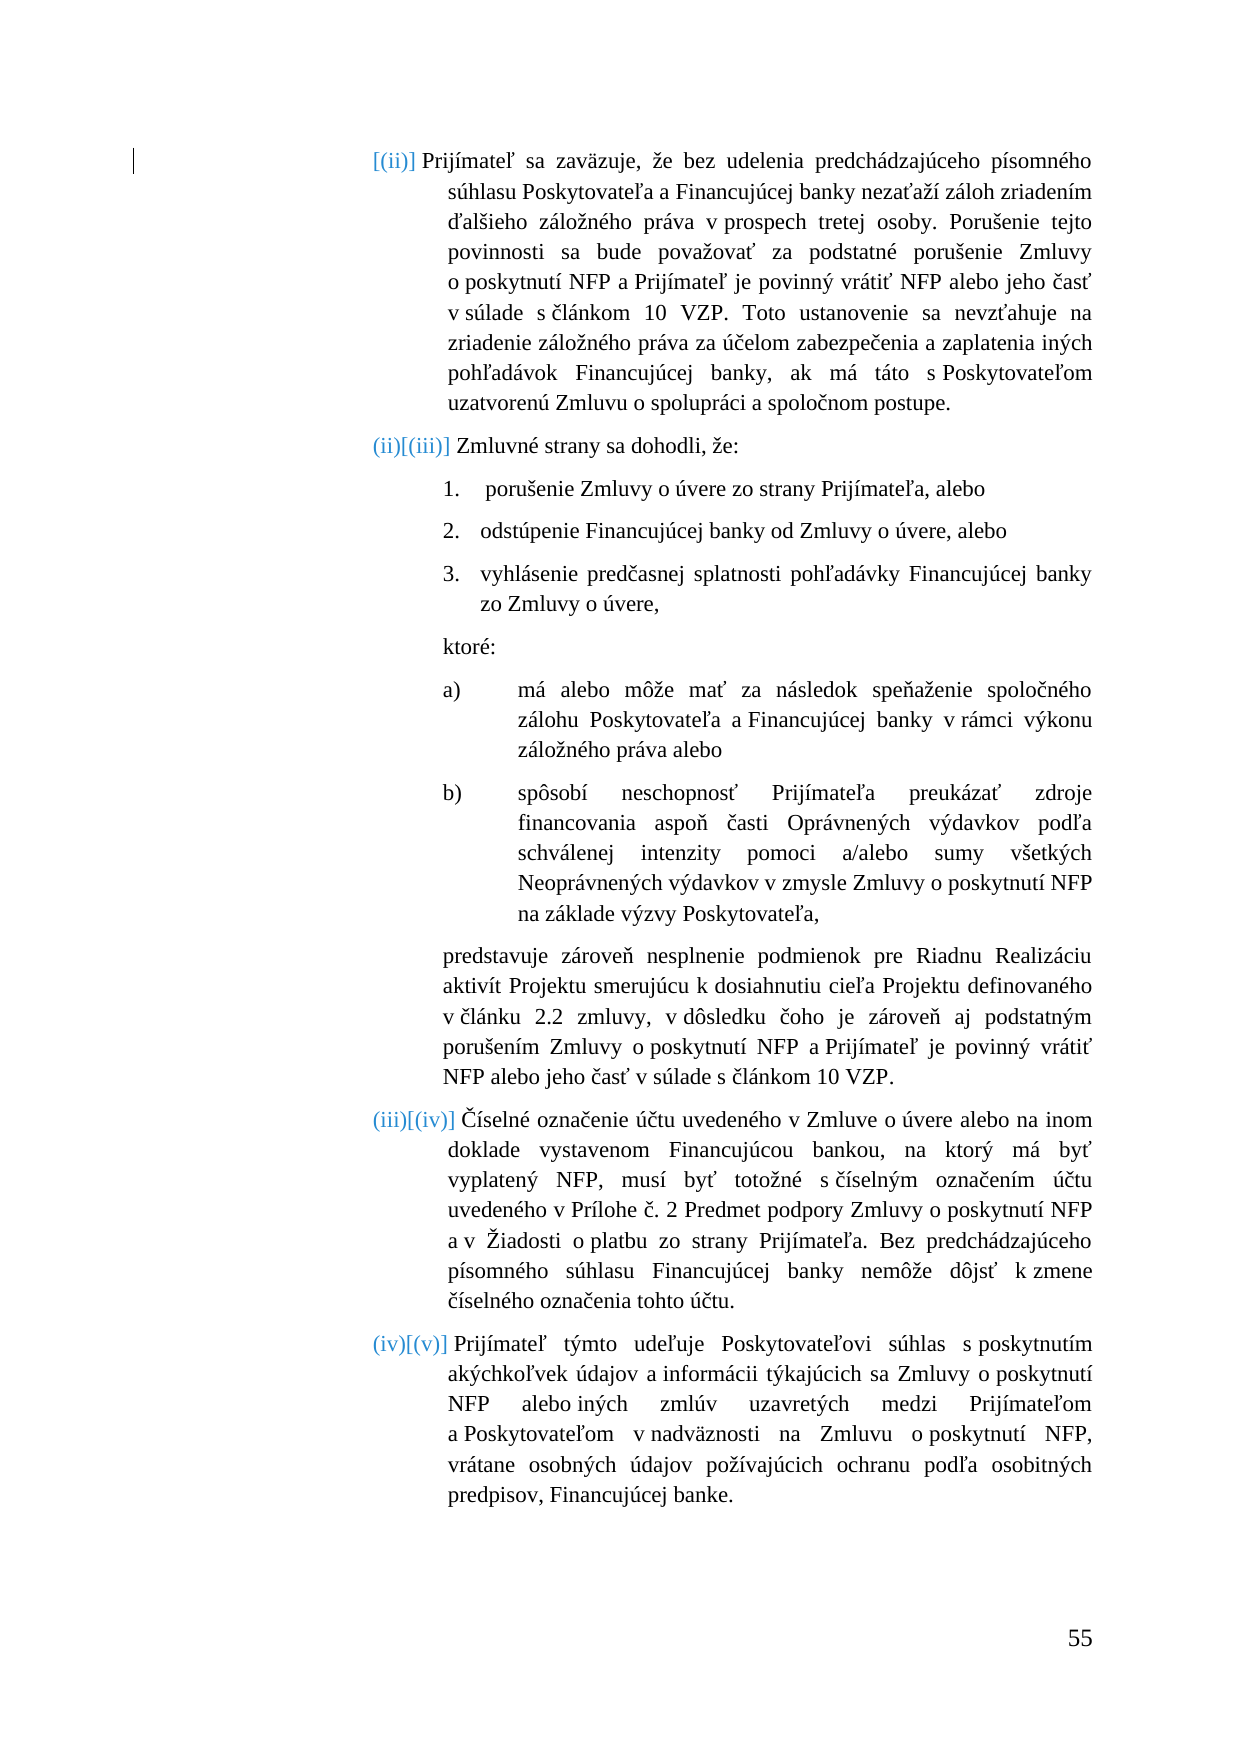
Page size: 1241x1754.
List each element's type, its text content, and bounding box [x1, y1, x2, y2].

list Prijímateľ týmto udeľuje Poskytovateľovi súhlas s poskytnutím akýchkoľvek údajov a informácii týkajúcich sa Zmluvy o poskytnutí NFP alebo iných zmlúv uzavretých medzi Prijímateľom a Poskytovateľom v nadväznosti na Zmluvu o poskytnutí NFP, vrátane osobných údajov požívajúcich ochranu podľa osobitných predpisov, Financujúcej banke. [373, 1330, 1093, 1507]
text ktoré: [369, 633, 1093, 659]
text 1. porušenie Zmluvy o úvere zo strany Prijímateľa, alebo [443, 475, 1093, 501]
text predstavuje zároveň nesplnenie podmienok pre Riadnu Realizáciu aktivít Projektu smerujúcu k dosiahnutiu cieľa Projektu definovaného v článku 2.2 zmluvy, v dôsledku čoho je zároveň aj podstatným porušením Zmluvy o poskytnutí NFP a Prijímateľ je povinný vrátiť NFP alebo jeho časť v súlade s článkom 10 VZP. [443, 942, 1093, 1089]
list odstúpenie Financujúcej banky od Zmluvy o úvere, alebo [443, 517, 1093, 544]
list vyhlásenie predčasnej splatnosti pohľadávky Financujúcej banky zo Zmluvy o úvere, [443, 560, 1093, 617]
list má alebo môže mať za následok speňaženie spoločného zálohu Poskytovateľa a Financujúcej banky v rámci výkonu záložného práva alebo [443, 676, 1093, 762]
list Zmluvné strany sa dohodli, že: [373, 432, 1093, 458]
list Číselné označenie účtu uvedeného v Zmluve o úvere alebo na inom doklade vystavenom Financujúcou bankou, na ktorý má byť vyplatený NFP, musí byť totožné s číselným označením účtu uvedeného v Prílohe č. 2 Predmet podpory Zmluvy o poskytnutí NFP a v Žiadosti o platbu zo strany Prijímateľa. Bez predchádzajúceho písomného súhlasu Financujúcej banky nemôže dôjsť k zmene číselného označenia tohto účtu. [373, 1106, 1093, 1313]
list Prijímateľ sa zaväzuje, že bez udelenia predchádzajúceho písomného súhlasu Poskytovateľa a Financujúcej banky nezaťaží záloh zriadením ďalšieho záložného práva v prospech tretej osoby. Porušenie tejto povinnosti sa bude považovať za podstatné porušenie Zmluvy o poskytnutí NFP a Prijímateľ je povinný vrátiť NFP alebo jeho časť v súlade s článkom 10 VZP. Toto ustanovenie sa nevzťahuje na zriadenie záložného práva za účelom zabezpečenia a zaplatenia iných pohľadávok Financujúcej banky, ak má táto s Poskytovateľom uzatvorenú Zmluvu o spolupráci a spoločnom postupe. [373, 148, 1093, 416]
list spôsobí neschopnosť Prijímateľa preukázať zdroje financovania aspoň časti Oprávnených výdavkov podľa schválenej intenzity pomoci a/alebo sumy všetkých Neoprávnených výdavkov v zmysle Zmluvy o poskytnutí NFP na základe výzvy Poskytovateľa, [443, 779, 1093, 926]
